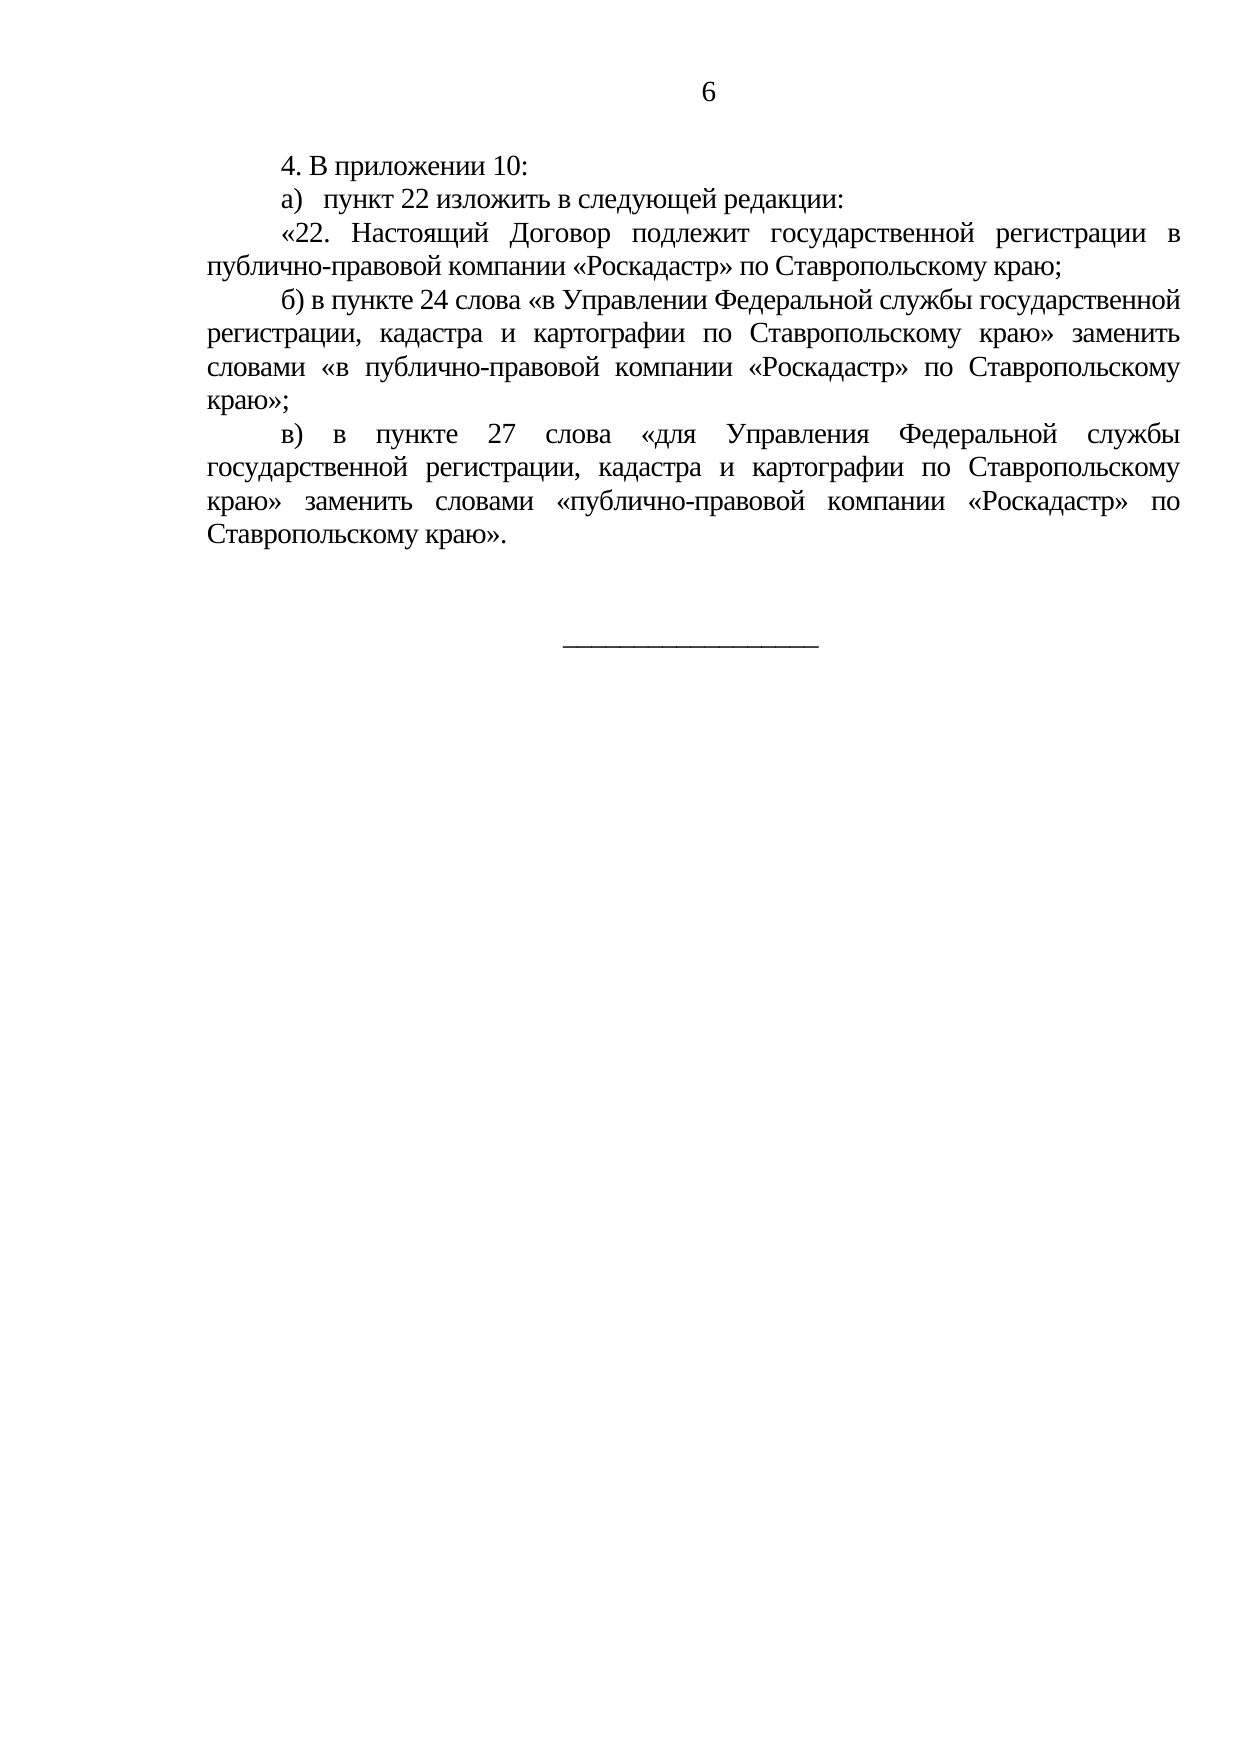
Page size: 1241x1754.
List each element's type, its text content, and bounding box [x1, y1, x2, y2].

text в) в пункте 27 слова «для Управления Федеральной службы государственной регистрации, кадастра и картографии по Ставропольскому краю» заменить словами «публично-правовой компании «Роскадастр» по Ставропольскому краю». [207, 416, 1181, 550]
text б) в пункте 24 слова «в Управлении Федеральной службы государственной регистрации, кадастра и картографии по Ставропольскому краю» заменить словами «в публично-правовой компании «Роскадастр» по Ставропольскому краю»; [207, 282, 1181, 416]
text «22. Настоящий Договор подлежит государственной регистрации в публично-правовой компании «Роскадастр» по Ставропольскому краю; [207, 215, 1181, 282]
text а) пункт 22 изложить в следующей редакции: [207, 181, 1181, 215]
text __________________ [207, 617, 1181, 651]
text 4. В приложении 10: [207, 148, 1181, 181]
